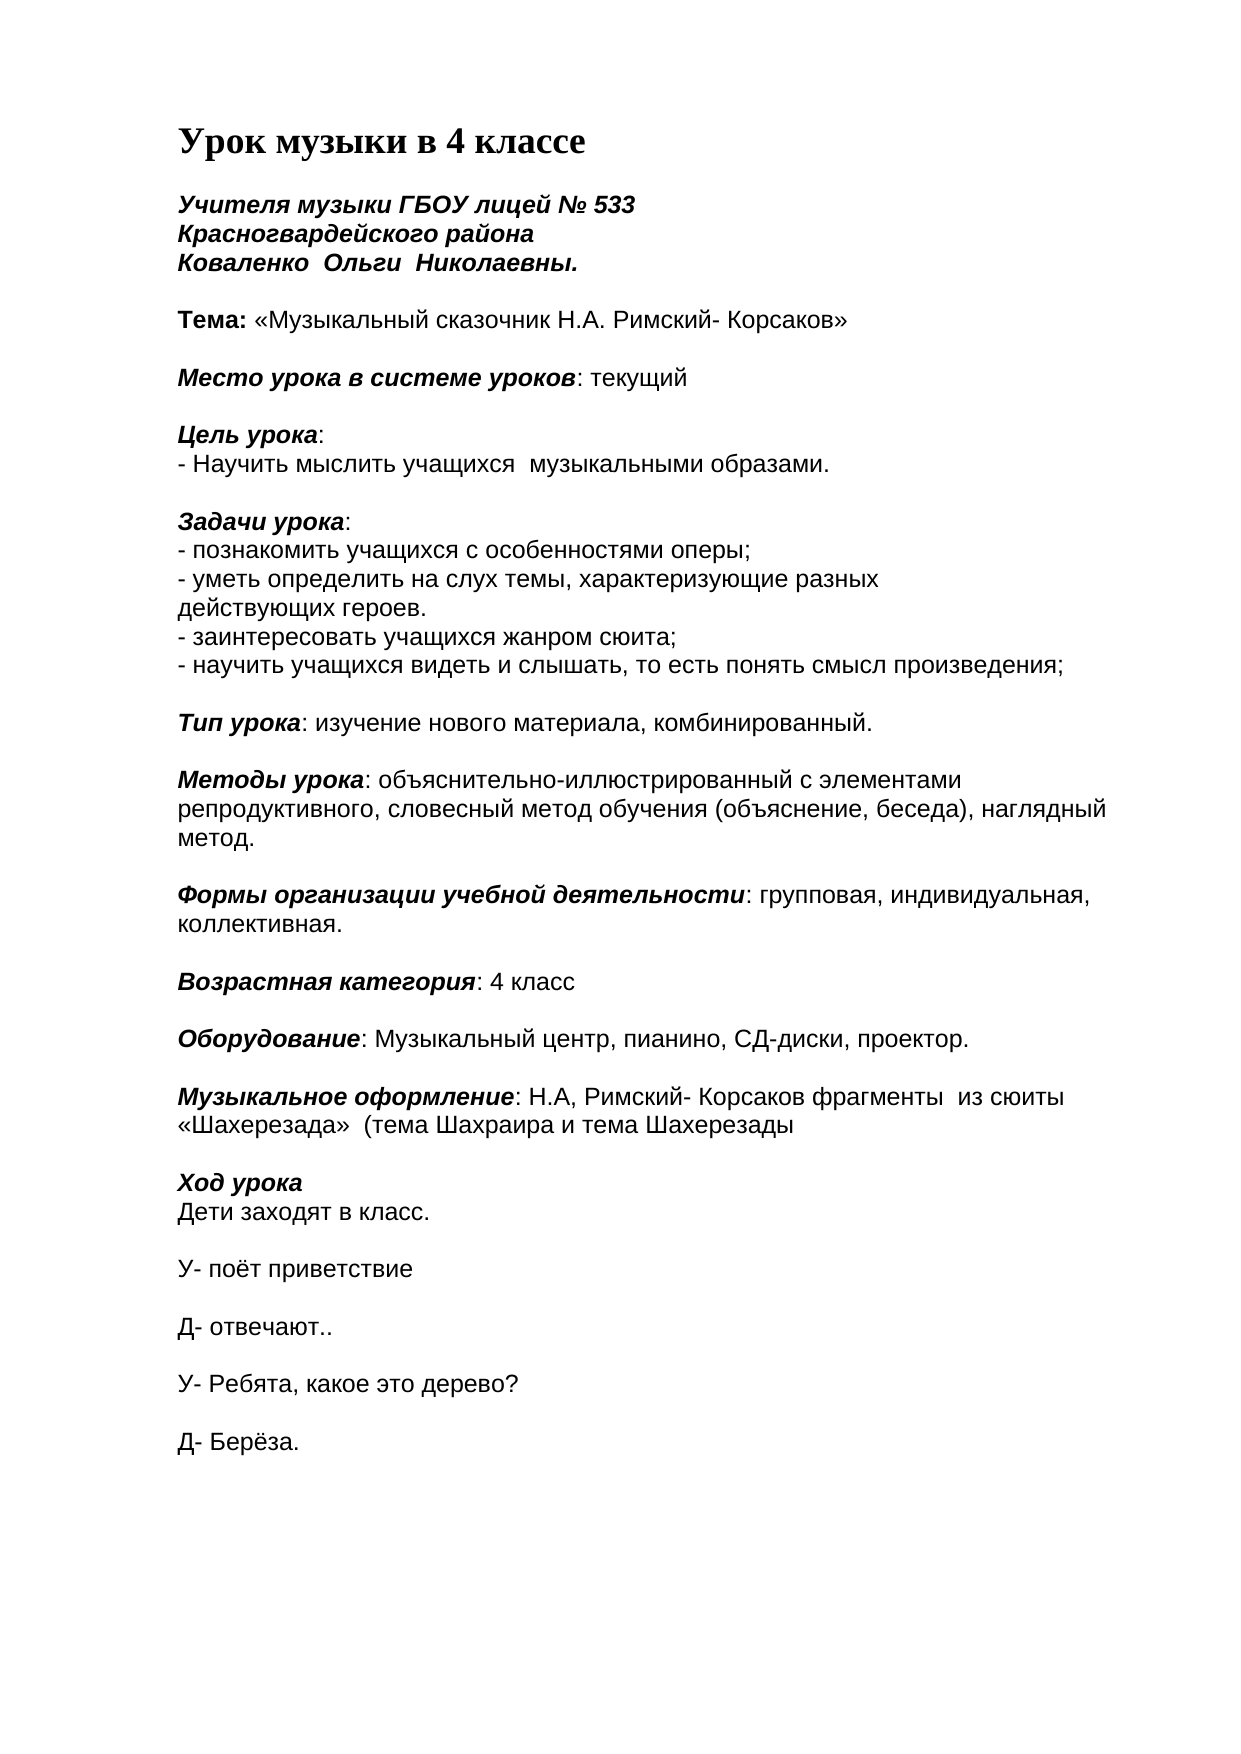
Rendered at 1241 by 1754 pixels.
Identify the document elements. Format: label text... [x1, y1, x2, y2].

text У- Ребята, какое это дерево? [177, 1369, 1152, 1398]
text Учителя музыки ГБОУ лицей № 533 [177, 190, 1152, 219]
text Ход урока Дети заходят в класс. [177, 1168, 1152, 1225]
text Коваленко Ольги Николаевны. [177, 248, 1152, 277]
text Тема: «Музыкальный сказочник Н.А. Римский- Корсаков» [177, 305, 1152, 363]
text - уметь определить на слух темы, характеризующие разных [177, 564, 1152, 593]
text Цель урока: [177, 420, 1152, 449]
text Формы организации учебной деятельности: групповая, индивидуальная, коллективная. [177, 880, 1152, 938]
text Задачи урока: [177, 507, 1152, 535]
text - заинтересовать учащихся жанром сюита; [177, 622, 1152, 650]
text Место урока в системе уроков: текущий [177, 363, 1152, 392]
text - познакомить учащихся с особенностями оперы; [177, 535, 1152, 564]
text действующих героев. [177, 593, 1152, 622]
text Возрастная категория: 4 класс [177, 967, 1152, 995]
text Д- отвечают.. [177, 1312, 1152, 1340]
text Оборудование: Музыкальный центр, пианино, СД-диски, проектор. [177, 1024, 1152, 1053]
text Методы урока: объяснительно-иллюстрированный с элементами репродуктивного, словесный метод обучения (объяснение, беседа), наглядный метод. [177, 765, 1152, 852]
text Красногвардейского района [177, 219, 1152, 248]
subtitle Урок музыки в 4 классе [177, 118, 1152, 161]
text У- поёт приветствие [177, 1254, 1152, 1283]
text Музыкальное оформление: Н.А, Римский- Корсаков фрагменты из сюиты «Шахерезада» (тема Шахраира и тема Шахерезады [177, 1082, 1152, 1139]
text - Научить мыслить учащихся музыкальными образами. [177, 449, 1152, 478]
text Д- Берёза. [177, 1427, 1152, 1455]
text Тип урока: изучение нового материала, комбинированный. [177, 708, 1152, 737]
text - научить учащихся видеть и слышать, то есть понять смысл произведения; [177, 650, 1152, 679]
